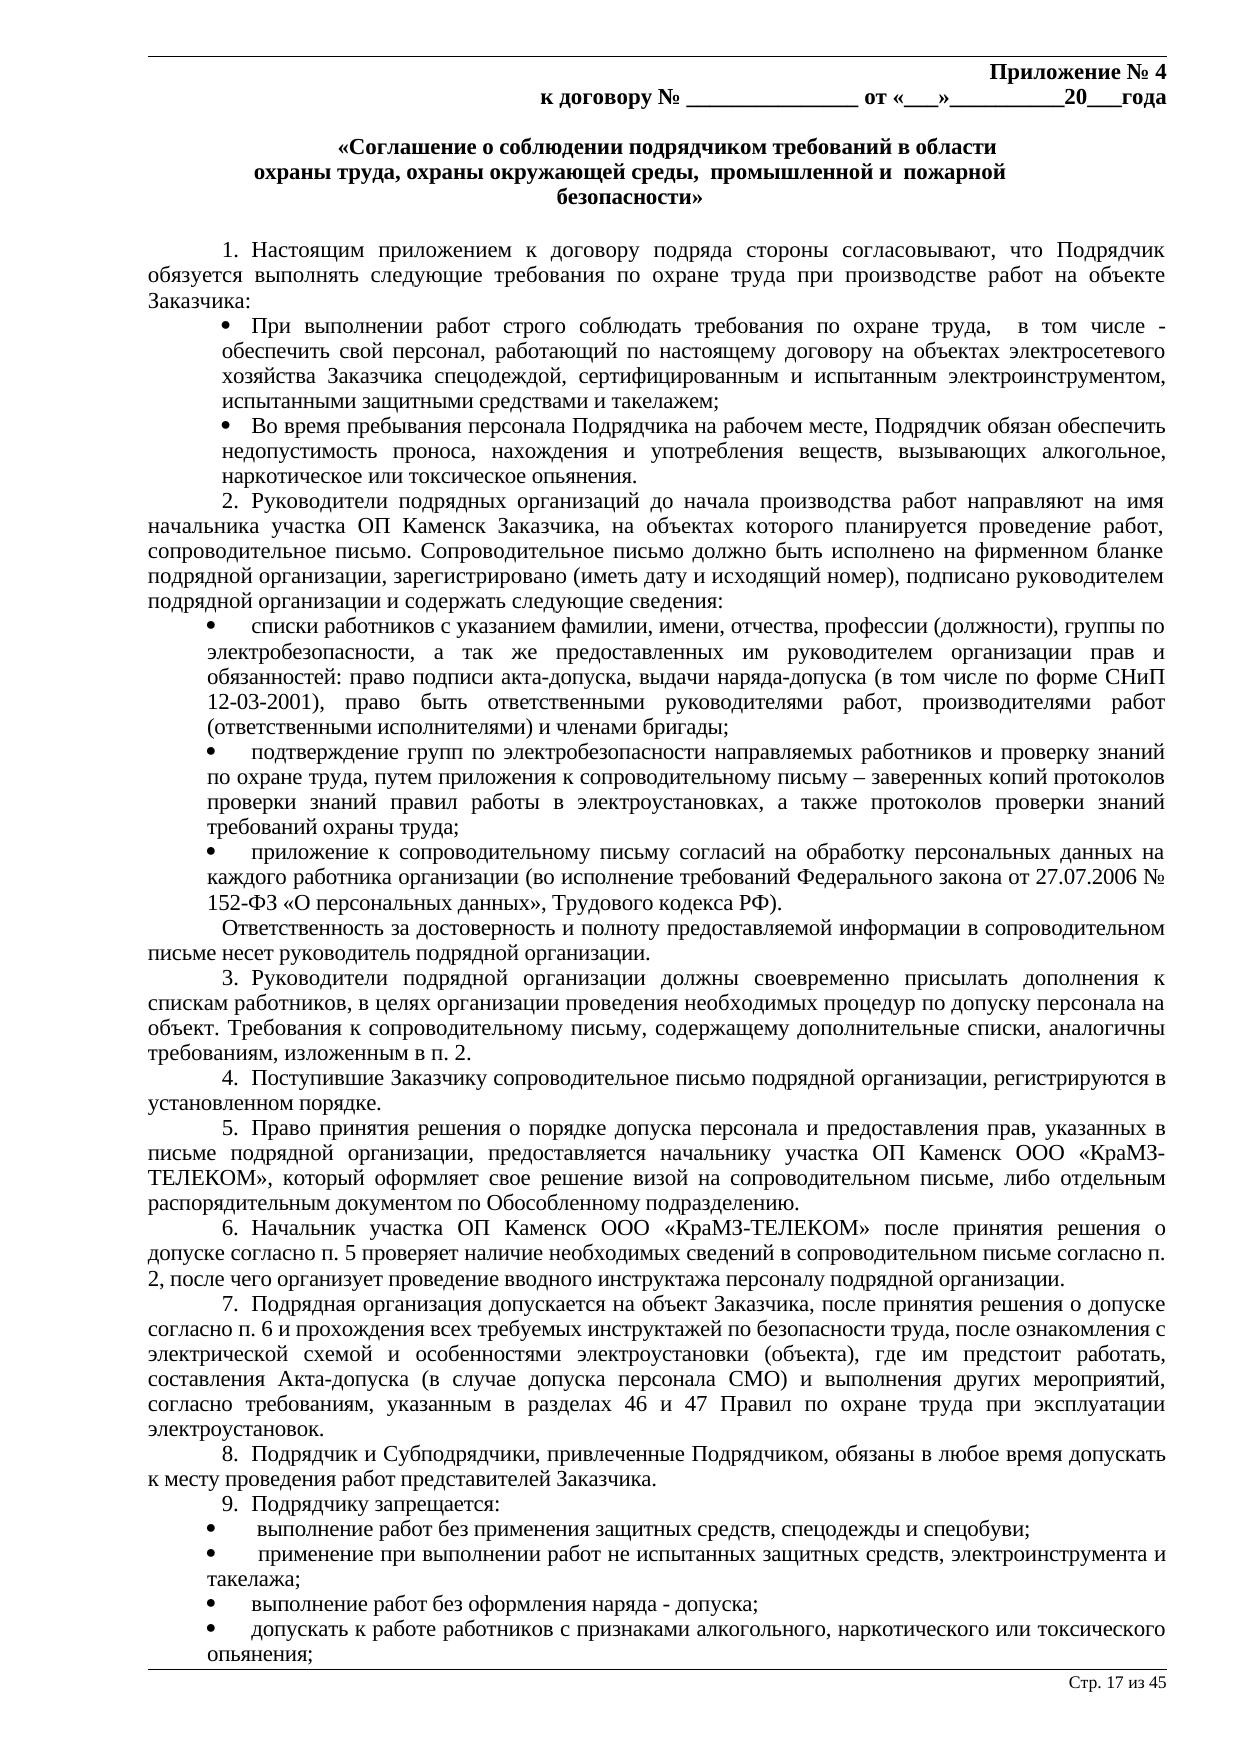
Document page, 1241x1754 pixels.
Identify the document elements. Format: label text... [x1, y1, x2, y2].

list Подрядчику запрещается: [148, 1492, 1167, 1517]
list Руководители подрядной организации должны своевременно присылать дополнения к спискам работников, в целях организации проведения необходимых процедур по допуску персонала на объект. Требования к сопроводительному письму, содержащему дополнительные списки, аналогичны требованиям, изложенным в п. 2. [148, 965, 1167, 1065]
list выполнение работ без оформления наряда - допуска; [207, 1592, 1167, 1617]
list Во время пребывания персонала Подрядчика на рабочем месте, Подрядчик обязан обеспечить недопустимость проноса, нахождения и употребления веществ, вызывающих алкогольное, наркотическое или токсическое опьянения. [222, 413, 1167, 488]
text к договору № _______________ от «___»__________20___года [148, 84, 1167, 109]
list списки работников с указанием фамилии, имени, отчества, профессии (должности), группы по электробезопасности, а так же предоставленных им руководителем организации прав и обязанностей: право подписи акта-допуска, выдачи наряда-допуска (в том числе по форме СНиП 12-03-2001), право быть ответственными руководителями работ, производителями работ (ответственными исполнителями) и членами бригады; [207, 614, 1166, 739]
list Подрядчик и Субподрядчики, привлеченные Подрядчиком, обязаны в любое время допускать к месту проведения работ представителей Заказчика. [148, 1441, 1167, 1492]
list Подрядная организация допускается на объект Заказчика, после принятия решения о допуске согласно п. 6 и прохождения всех требуемых инструктажей по безопасности труда, после ознакомления с электрической схемой и особенностями электроустановки (объекта), где им предстоит работать, составления Акта-допуска (в случае допуска персонала СМО) и выполнения других мероприятий, согласно требованиям, указанным в разделах 46 и 47 Правил по охране труда при эксплуатации электроустановок. [148, 1291, 1167, 1441]
list При выполнении работ строго соблюдать требования по охране труда, в том числе - обеспечить свой персонал, работающий по настоящему договору на объектах электросетевого хозяйства Заказчика спецодеждой, сертифицированным и испытанным электроинструментом, испытанными защитными средствами и такелажем; [222, 313, 1167, 413]
list Право принятия решения о порядке допуска персонала и предоставления прав, указанных в письме подрядной организации, предоставляется начальнику участка ОП Каменск ООО «КраМЗ-ТЕЛЕКОМ», который оформляет свое решение визой на сопроводительном письме, либо отдельным распорядительным документом по Обособленному подразделению. [148, 1115, 1167, 1216]
list Руководители подрядных организаций до начала производства работ направляют на имя начальника участка ОП Каменск Заказчика, на объектах которого планируется проведение работ, сопроводительное письмо. Сопроводительное письмо должно быть исполнено на фирменном бланке подрядной организации, зарегистрировано (иметь дату и исходящий номер), подписано руководителем подрядной организации и содержать следующие сведения: [148, 488, 1166, 614]
list Поступившие Заказчику сопроводительное письмо подрядной организации, регистрируются в установленном порядке. [148, 1065, 1167, 1115]
text Приложение № 4 [148, 59, 1167, 84]
list выполнение работ без применения защитных средств, спецодежды и спецобуви; [207, 1517, 1167, 1542]
list Начальник участка ОП Каменск ООО «КраМЗ-ТЕЛЕКОМ» после принятия решения о допуске согласно п. 5 проверяет наличие необходимых сведений в сопроводительном письме согласно п. 2, после чего организует проведение вводного инструктажа персоналу подрядной организации. [148, 1216, 1167, 1291]
list допускать к работе работников с признаками алкогольного, наркотического или токсического опьянения; [207, 1617, 1167, 1667]
text «Соглашение о соблюдении подрядчиком требований в области охраны труда, охраны окружающей среды, промышленной и пожарной безопасности» [223, 134, 1037, 209]
list подтверждение групп по электробезопасности направляемых работников и проверку знаний по охране труда, путем приложения к сопроводительному письму – заверенных копий протоколов проверки знаний правил работы в электроустановках, а также протоколов проверки знаний требований охраны труда; [207, 739, 1166, 840]
list Настоящим приложением к договору подряда стороны согласовывают, что Подрядчик обязуется выполнять следующие требования по охране труда при производстве работ на объекте Заказчика: [148, 238, 1167, 313]
text Ответственность за достоверность и полноту предоставляемой информации в сопроводительном письме несет руководитель подрядной организации. [148, 915, 1166, 965]
list применение при выполнении работ не испытанных защитных средств, электроинструмента и такелажа; [207, 1542, 1167, 1592]
list приложение к сопроводительному письму согласий на обработку персональных данных на каждого работника организации (во исполнение требований Федерального закона от 27.07.2006 № 152-ФЗ «О персональных данных», Трудового кодекса РФ). [207, 840, 1166, 915]
